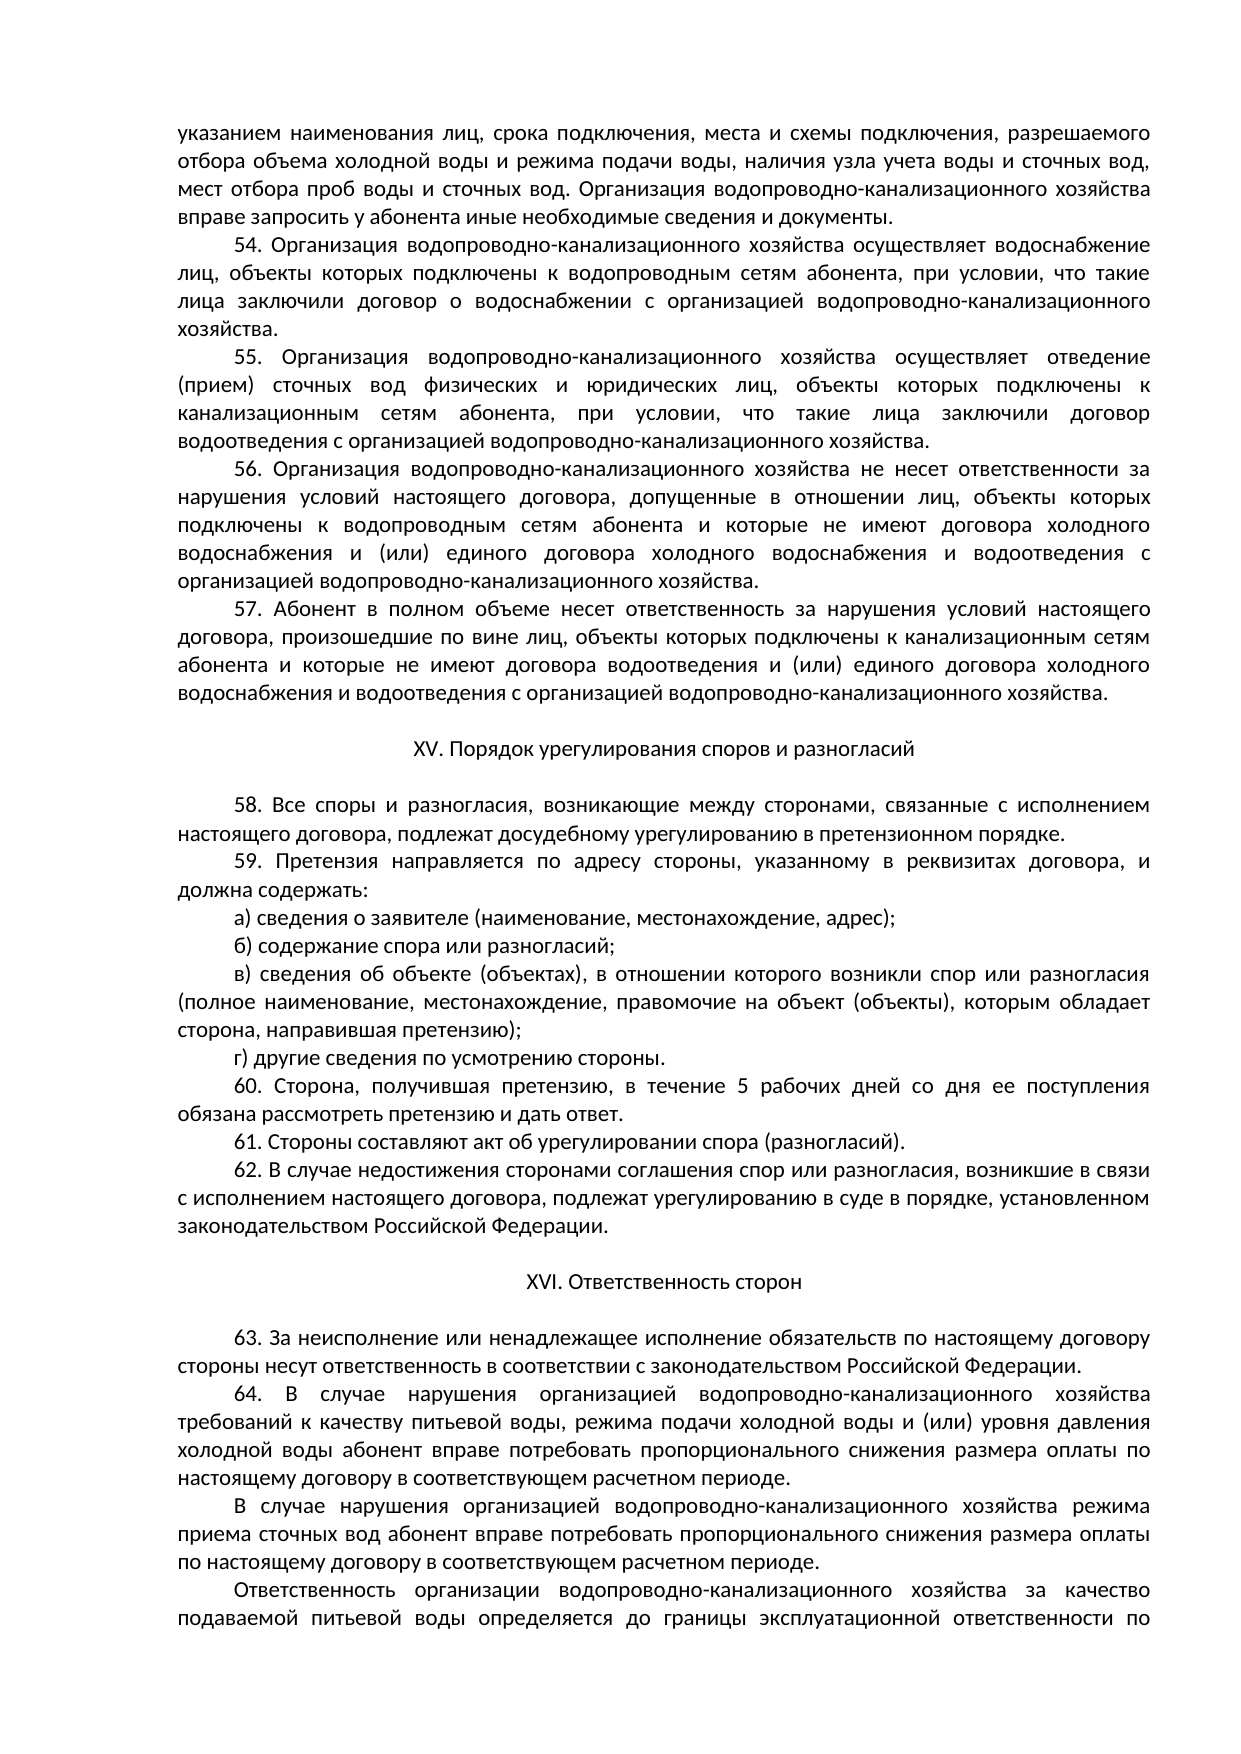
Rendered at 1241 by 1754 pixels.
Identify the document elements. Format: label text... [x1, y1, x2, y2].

text в) сведения об объекте (объектах), в отношении которого возникли спор или разногласия (полное наименование, местонахождение, правомочие на объект (объекты), которым обладает сторона, направившая претензию); [177, 959, 1152, 1043]
text 62. В случае недостижения сторонами соглашения спор или разногласия, возникшие в связи с исполнением настоящего договора, подлежат урегулированию в суде в порядке, установленном законодательством Российской Федерации. [177, 1155, 1152, 1239]
text 64. В случае нарушения организацией водопроводно-канализационного хозяйства требований к качеству питьевой воды, режима подачи холодной воды и (или) уровня давления холодной воды абонент вправе потребовать пропорционального снижения размера оплаты по настоящему договору в соответствующем расчетном периоде. [177, 1379, 1152, 1491]
text 60. Сторона, получившая претензию, в течение 5 рабочих дней со дня ее поступления обязана рассмотреть претензию и дать ответ. [177, 1071, 1152, 1127]
text 63. За неисполнение или ненадлежащее исполнение обязательств по настоящему договору стороны несут ответственность в соответствии с законодательством Российской Федерации. [177, 1323, 1152, 1379]
text 56. Организация водопроводно-канализационного хозяйства не несет ответственности за нарушения условий настоящего договора, допущенные в отношении лиц, объекты которых подключены к водопроводным сетям абонента и которые не имеют договора холодного водоснабжения и (или) единого договора холодного водоснабжения и водоотведения с организацией водопроводно-канализационного хозяйства. [177, 454, 1152, 594]
text г) другие сведения по усмотрению стороны. [177, 1043, 1152, 1071]
text 59. Претензия направляется по адресу стороны, указанному в реквизитах договора, и должна содержать: [177, 847, 1152, 903]
text 61. Стороны составляют акт об урегулировании спора (разногласий). [177, 1127, 1152, 1155]
text 54. Организация водопроводно-канализационного хозяйства осуществляет водоснабжение лиц, объекты которых подключены к водопроводным сетям абонента, при условии, что такие лица заключили договор о водоснабжении с организацией водопроводно-канализационного хозяйства. [177, 230, 1152, 342]
text 58. Все споры и разногласия, возникающие между сторонами, связанные с исполнением настоящего договора, подлежат досудебному урегулированию в претензионном порядке. [177, 791, 1152, 847]
text б) содержание спора или разногласий; [177, 931, 1152, 959]
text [177, 1575, 1152, 1631]
text В случае нарушения организацией водопроводно-канализационного хозяйства режима приема сточных вод абонент вправе потребовать пропорционального снижения размера оплаты по настоящему договору в соответствующем расчетном периоде. [177, 1491, 1152, 1575]
text а) сведения о заявителе (наименование, местонахождение, адрес); [177, 903, 1152, 931]
text 55. Организация водопроводно-канализационного хозяйства осуществляет отведение (прием) сточных вод физических и юридических лиц, объекты которых подключены к канализационным сетям абонента, при условии, что такие лица заключили договор водоотведения с организацией водопроводно-канализационного хозяйства. [177, 342, 1152, 454]
text XVI. Ответственность сторон [177, 1267, 1152, 1295]
text 57. Абонент в полном объеме несет ответственность за нарушения условий настоящего договора, произошедшие по вине лиц, объекты которых подключены к канализационным сетям абонента и которые не имеют договора водоотведения и (или) единого договора холодного водоснабжения и водоотведения с организацией водопроводно-канализационного хозяйства. [177, 594, 1152, 707]
text XV. Порядок урегулирования споров и разногласий [177, 734, 1152, 763]
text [177, 118, 1152, 230]
